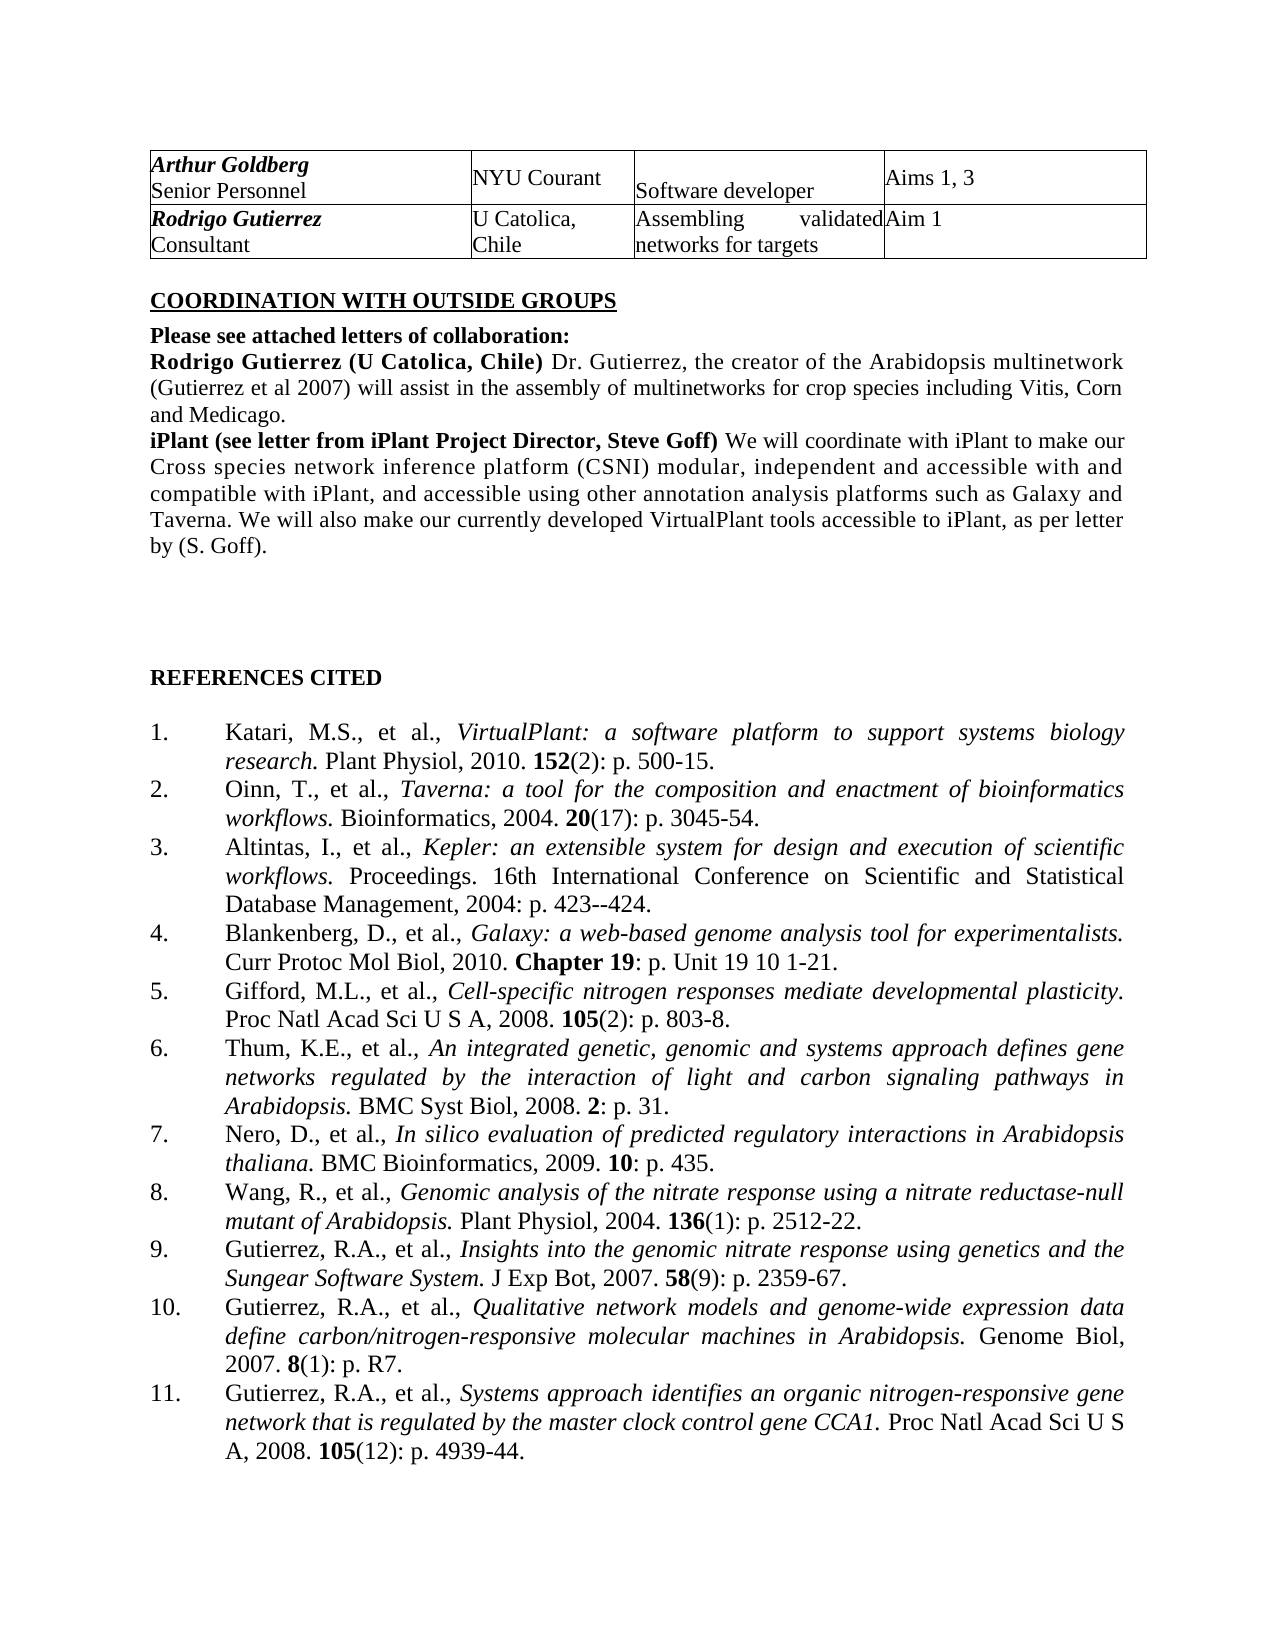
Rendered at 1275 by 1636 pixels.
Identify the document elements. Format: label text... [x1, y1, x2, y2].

text 1. Katari, M.S., et al., VirtualPlant: a software platform to support systems biology research. Plant Physiol, 2010. 152(2): p. 500-15. [150, 717, 1125, 774]
text 3. Altintas, I., et al., Kepler: an extensible system for design and execution of scientific workflows. Proceedings. 16th International Conference on Scientific and Statistical Database Management, 2004: p. 423--424. [150, 832, 1125, 918]
table_cell Assembling validated networks for targets [635, 205, 884, 258]
table_cell Rodrigo Gutierrez Consultant [151, 205, 471, 258]
text Please see attached letters of collaboration: [150, 322, 1125, 348]
text 2. Oinn, T., et al., Taverna: a tool for the composition and enactment of bioinformatics workflows. Bioinformatics, 2004. 20(17): p. 3045-54. [150, 774, 1125, 832]
table_cell NYU Courant [472, 151, 634, 203]
text COORDINATION WITH OUTSIDE GROUPS [150, 287, 1125, 314]
table_cell Arthur Goldberg Senior Personnel [151, 151, 471, 203]
table_cell Aim 1 [885, 205, 1146, 258]
table_cell Software developer [635, 151, 884, 203]
text 7. Nero, D., et al., In silico evaluation of predicted regulatory interactions in Arabidopsis thaliana. BMC Bioinformatics, 2009. 10: p. 435. [150, 1119, 1125, 1177]
text iPlant (see letter from iPlant Project Director, Steve Goff) We will coordinate with iPlant to make our Cross species network inference platform (CSNI) modular, independent and accessible with and compatible with iPlant, and accessible using other annotation analysis platforms such as Galaxy and Taverna. We will also make our currently developed VirtualPlant tools accessible to iPlant, as per letter by (S. Goff). [150, 427, 1125, 559]
text REFERENCES CITED [150, 664, 1125, 691]
text 8. Wang, R., et al., Genomic analysis of the nitrate response using a nitrate reductase-null mutant of Arabidopsis. Plant Physiol, 2004. 136(1): p. 2512-22. [150, 1177, 1125, 1234]
text 9. Gutierrez, R.A., et al., Insights into the genomic nitrate response using genetics and the Sungear Software System. J Exp Bot, 2007. 58(9): p. 2359-67. [150, 1234, 1125, 1292]
text Rodrigo Gutierrez (U Catolica, Chile) Dr. Gutierrez, the creator of the Arabidopsis multinetwork (Gutierrez et al 2007) will assist in the assembly of multinetworks for crop species including Vitis, Corn and Medicago. [150, 348, 1125, 427]
table_cell Aims 1, 3 [885, 151, 1146, 203]
table_cell U Catolica, Chile [472, 205, 634, 258]
text 11. Gutierrez, R.A., et al., Systems approach identifies an organic nitrogen-responsive gene network that is regulated by the master clock control gene CCA1. Proc Natl Acad Sci U S A, 2008. 105(12): p. 4939-44. [150, 1378, 1125, 1464]
text 4. Blankenberg, D., et al., Galaxy: a web-based genome analysis tool for experimentalists. Curr Protoc Mol Biol, 2010. Chapter 19: p. Unit 19 10 1-21. [150, 918, 1125, 976]
text 6. Thum, K.E., et al., An integrated genetic, genomic and systems approach defines gene networks regulated by the interaction of light and carbon signaling pathways in Arabidopsis. BMC Syst Biol, 2008. 2: p. 31. [150, 1033, 1125, 1119]
text 10. Gutierrez, R.A., et al., Qualitative network models and genome-wide expression data define carbon/nitrogen-responsive molecular machines in Arabidopsis. Genome Biol, 2007. 8(1): p. R7. [150, 1292, 1125, 1378]
text 5. Gifford, M.L., et al., Cell-specific nitrogen responses mediate developmental plasticity. Proc Natl Acad Sci U S A, 2008. 105(2): p. 803-8. [150, 976, 1125, 1033]
